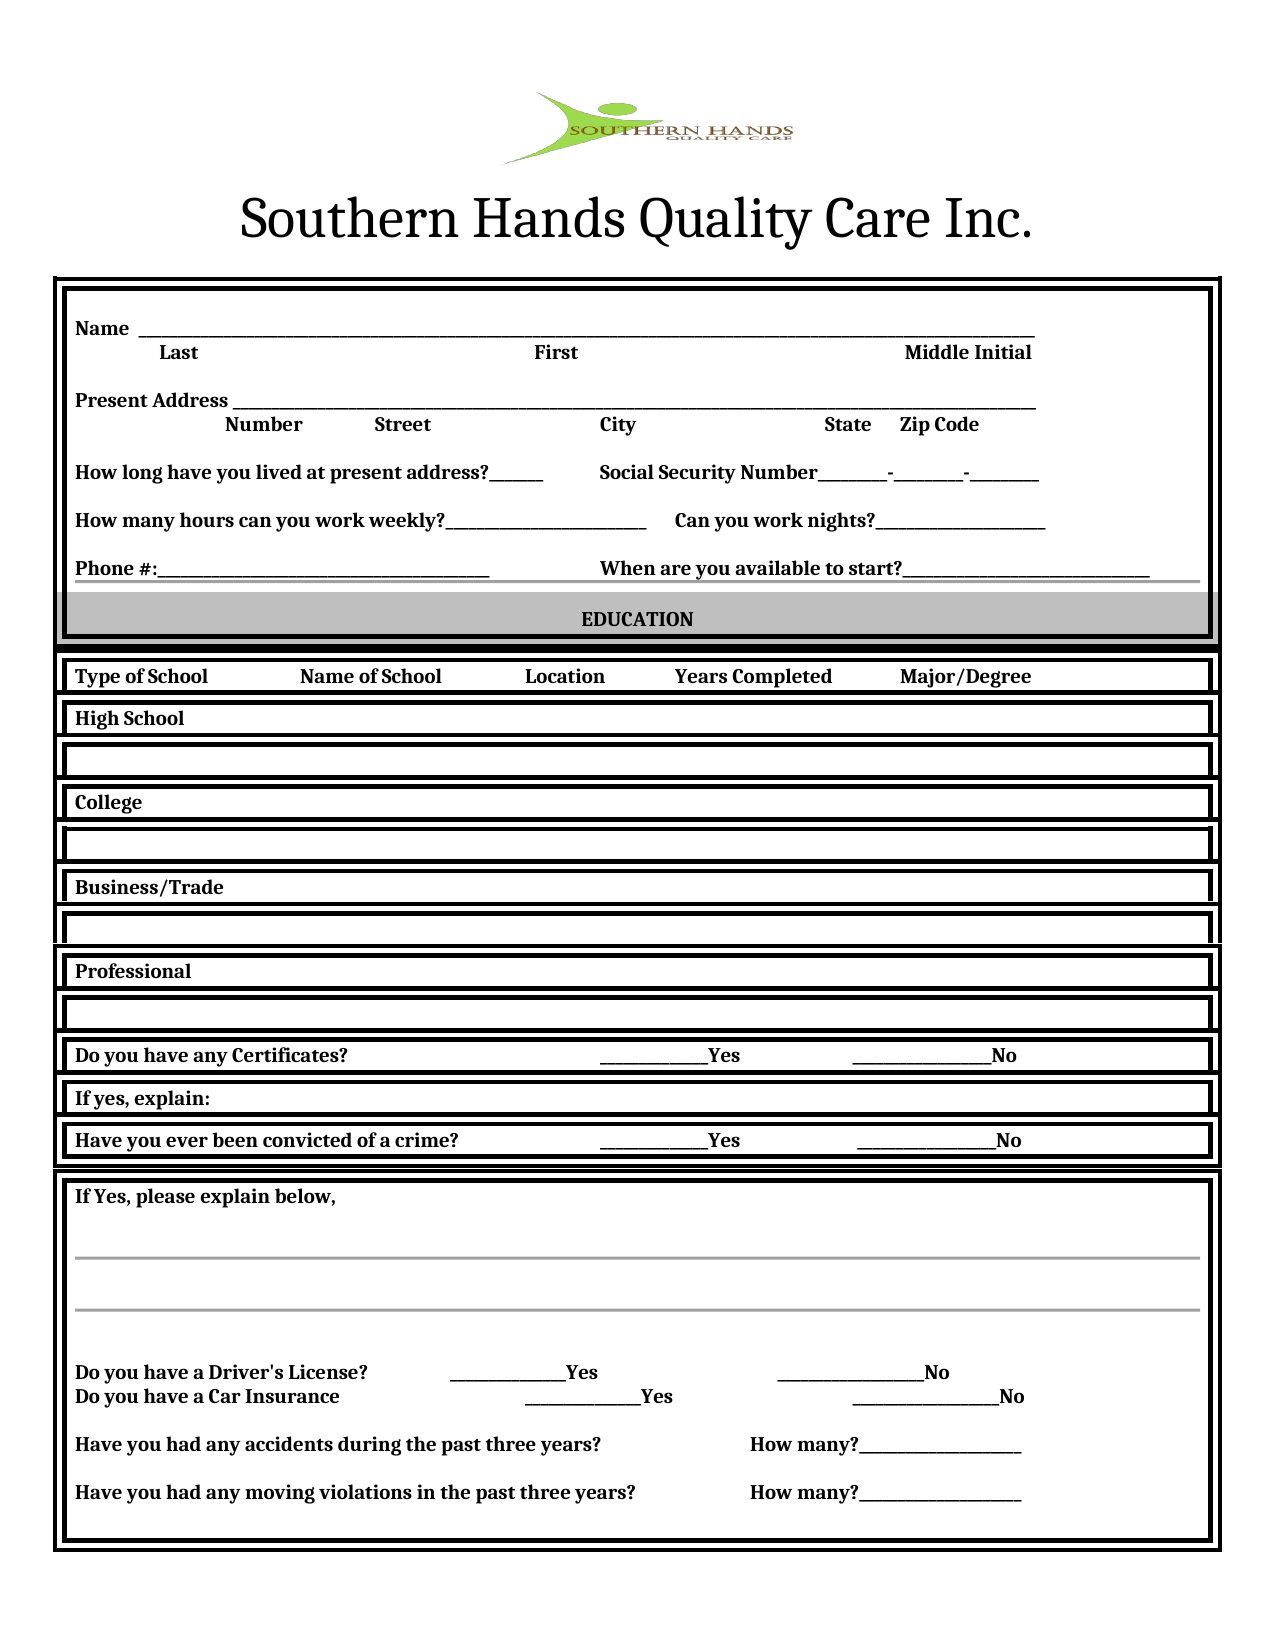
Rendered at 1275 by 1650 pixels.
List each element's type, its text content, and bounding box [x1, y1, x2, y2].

text Southern Hands Quality Care Inc. [75, 185, 1200, 252]
text Professional [57, 948, 1218, 986]
picture [465, 75, 810, 186]
text Have you ever been convicted of a crime? ______________Yes __________________No [57, 1117, 1218, 1164]
text How many hours can you work weekly?__________________________ Can you work nights?______________________ [75, 508, 1200, 532]
text EDUCATION [57, 592, 1218, 644]
text Number Street City State Zip Code [75, 412, 1200, 436]
text Have you had any moving violations in the past three years? How many?_____________________ [75, 1480, 1200, 1528]
text Phone #:___________________________________________ When are you available to start?________________________________ [75, 556, 1200, 580]
text If yes, explain: [57, 1075, 1218, 1112]
text Business/Trade [57, 864, 1218, 901]
text Present Address ________________________________________________________________________________________________________ [75, 388, 1200, 412]
text How long have you lived at present address?_______ Social Security Number_________-_________-_________ [75, 460, 1200, 484]
text Do you have any Certificates? ______________Yes __________________No [57, 1033, 1218, 1070]
text Last First Middle Initial [75, 341, 1200, 364]
text Name ____________________________________________________________________________________________________________________ [75, 317, 1200, 341]
text Do you have a Driver's License? _______________Yes ___________________No [75, 1361, 1200, 1384]
text If Yes, please explain below, [57, 1173, 1218, 1209]
text Have you had any accidents during the past three years? How many?_____________________ [75, 1432, 1200, 1456]
text College [57, 780, 1218, 817]
text Type of School Name of School Location Years Completed Major/Degree [57, 653, 1218, 690]
text High School [57, 695, 1218, 733]
text Do you have a Car Insurance _______________Yes ___________________No [75, 1384, 1200, 1408]
